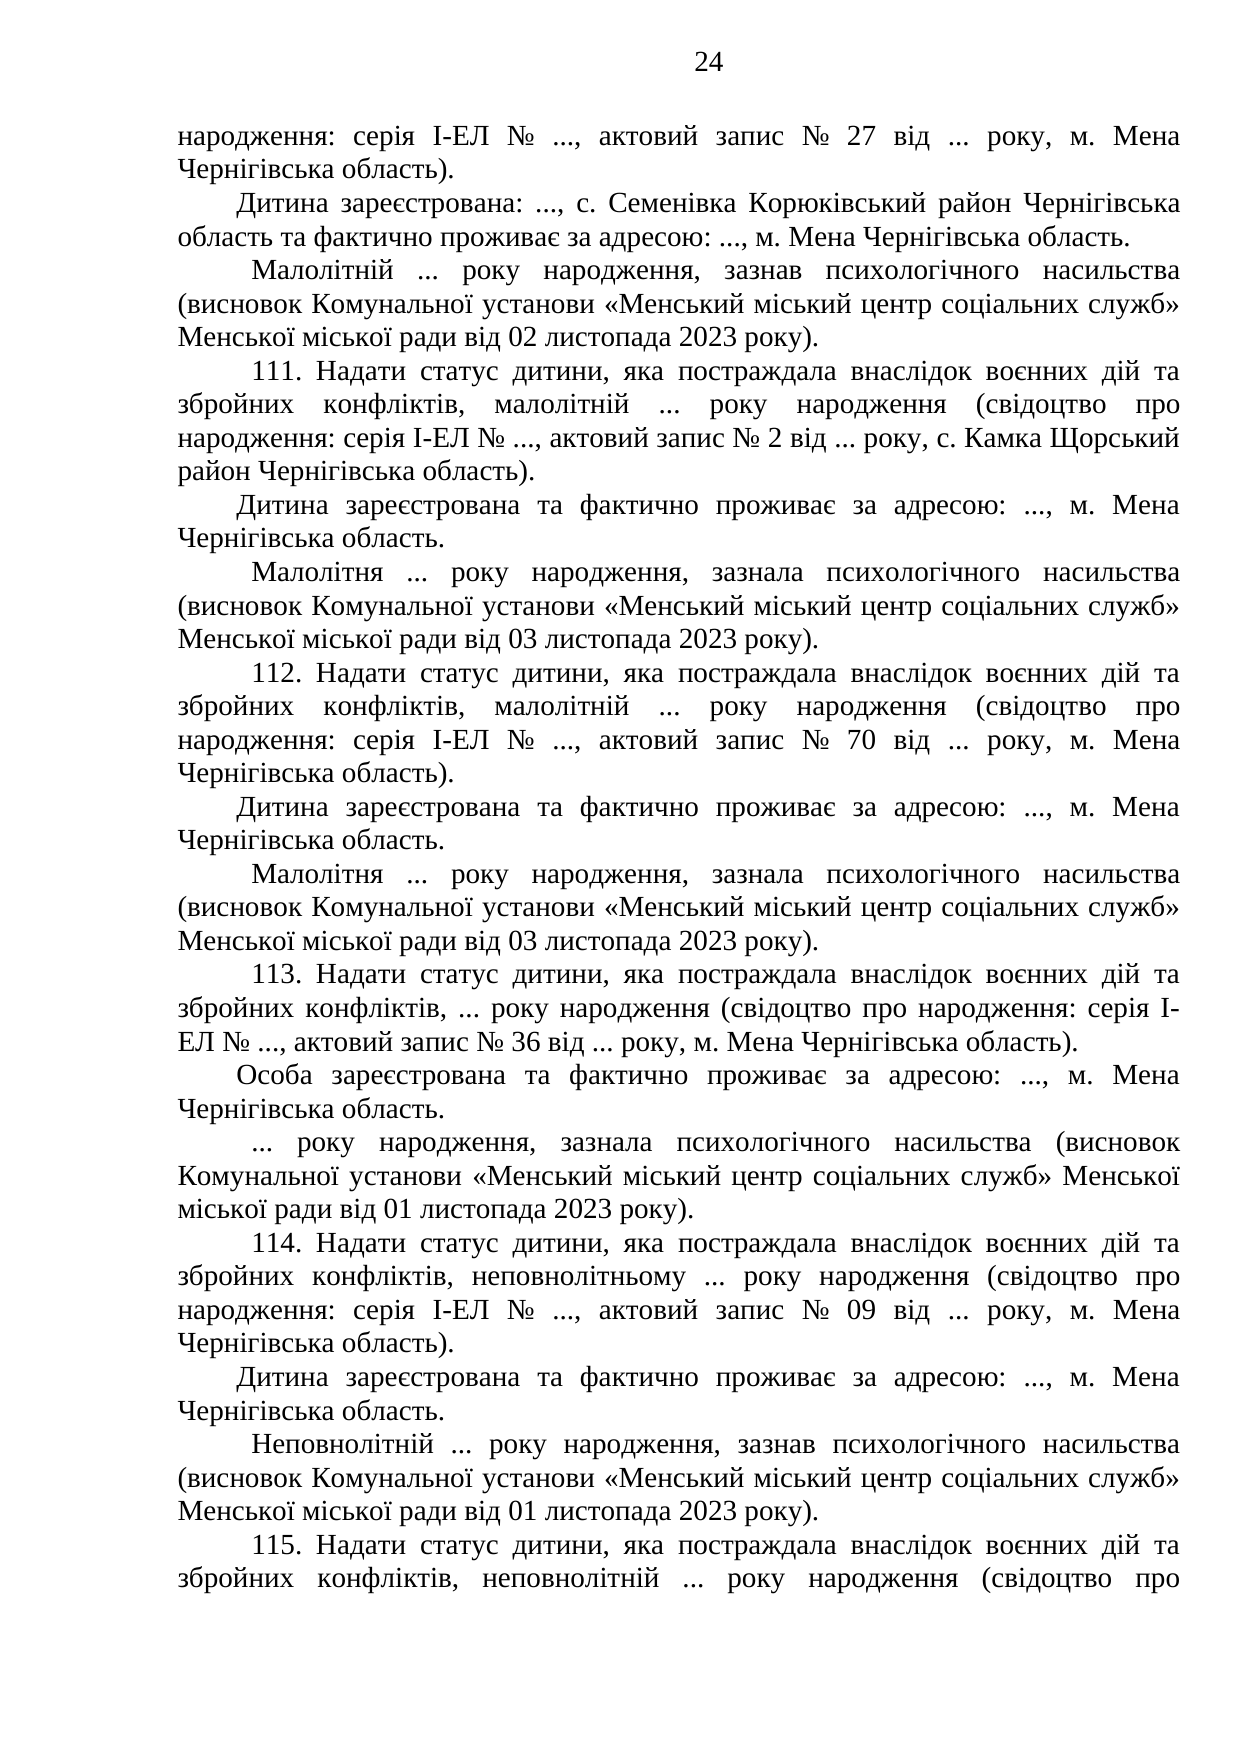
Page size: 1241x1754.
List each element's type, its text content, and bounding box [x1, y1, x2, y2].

text 111. Надати статус дитини, яка постраждала внаслідок воєнних дій та збройних конфліктів, малолітній ... року народження (свідоцтво про народження: серія І-ЕЛ № ..., актовий запис № 2 від ... року, с. Камка Щорський район Чернігівська область). [177, 353, 1181, 487]
text Неповнолітній ... року народження, зазнав психологічного насильства (висновок Комунальної установи «Менський міський центр соціальних служб» Менської міської ради від 01 листопада 2023 року). [177, 1426, 1181, 1527]
text Малолітній ... року народження, зазнав психологічного насильства (висновок Комунальної установи «Менський міський центр соціальних служб» Менської міської ради від 02 листопада 2023 року). [177, 252, 1181, 353]
text ... року народження, зазнала психологічного насильства (висновок Комунальної установи «Менський міський центр соціальних служб» Менської міської ради від 01 листопада 2023 року). [177, 1124, 1181, 1225]
text Дитина зареєстрована: ..., с. Семенівка Корюківський район Чернігівська область та фактично проживає за адресою: ..., м. Мена Чернігівська область. [177, 185, 1181, 252]
text Особа зареєстрована та фактично проживає за адресою: ..., м. Мена Чернігівська область. [177, 1057, 1181, 1124]
text Дитина зареєстрована та фактично проживає за адресою: ..., м. Мена Чернігівська область. [177, 487, 1181, 554]
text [177, 1527, 1181, 1594]
text 112. Надати статус дитини, яка постраждала внаслідок воєнних дій та збройних конфліктів, малолітній ... року народження (свідоцтво про народження: серія І-ЕЛ № ..., актовий запис № 70 від ... року, м. Мена Чернігівська область). [177, 655, 1181, 789]
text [177, 118, 1181, 185]
text Дитина зареєстрована та фактично проживає за адресою: ..., м. Мена Чернігівська область. [177, 1359, 1181, 1426]
text Дитина зареєстрована та фактично проживає за адресою: ..., м. Мена Чернігівська область. [177, 789, 1181, 856]
text Малолітня ... року народження, зазнала психологічного насильства (висновок Комунальної установи «Менський міський центр соціальних служб» Менської міської ради від 03 листопада 2023 року). [177, 856, 1181, 957]
text Малолітня ... року народження, зазнала психологічного насильства (висновок Комунальної установи «Менський міський центр соціальних служб» Менської міської ради від 03 листопада 2023 року). [177, 554, 1181, 655]
text 113. Надати статус дитини, яка постраждала внаслідок воєнних дій та збройних конфліктів, ... року народження (свідоцтво про народження: серія І-ЕЛ № ..., актовий запис № 36 від ... року, м. Мена Чернігівська область). [177, 957, 1181, 1057]
text 114. Надати статус дитини, яка постраждала внаслідок воєнних дій та збройних конфліктів, неповнолітньому ... року народження (свідоцтво про народження: серія І-ЕЛ № ..., актовий запис № 09 від ... року, м. Мена Чернігівська область). [177, 1225, 1181, 1359]
